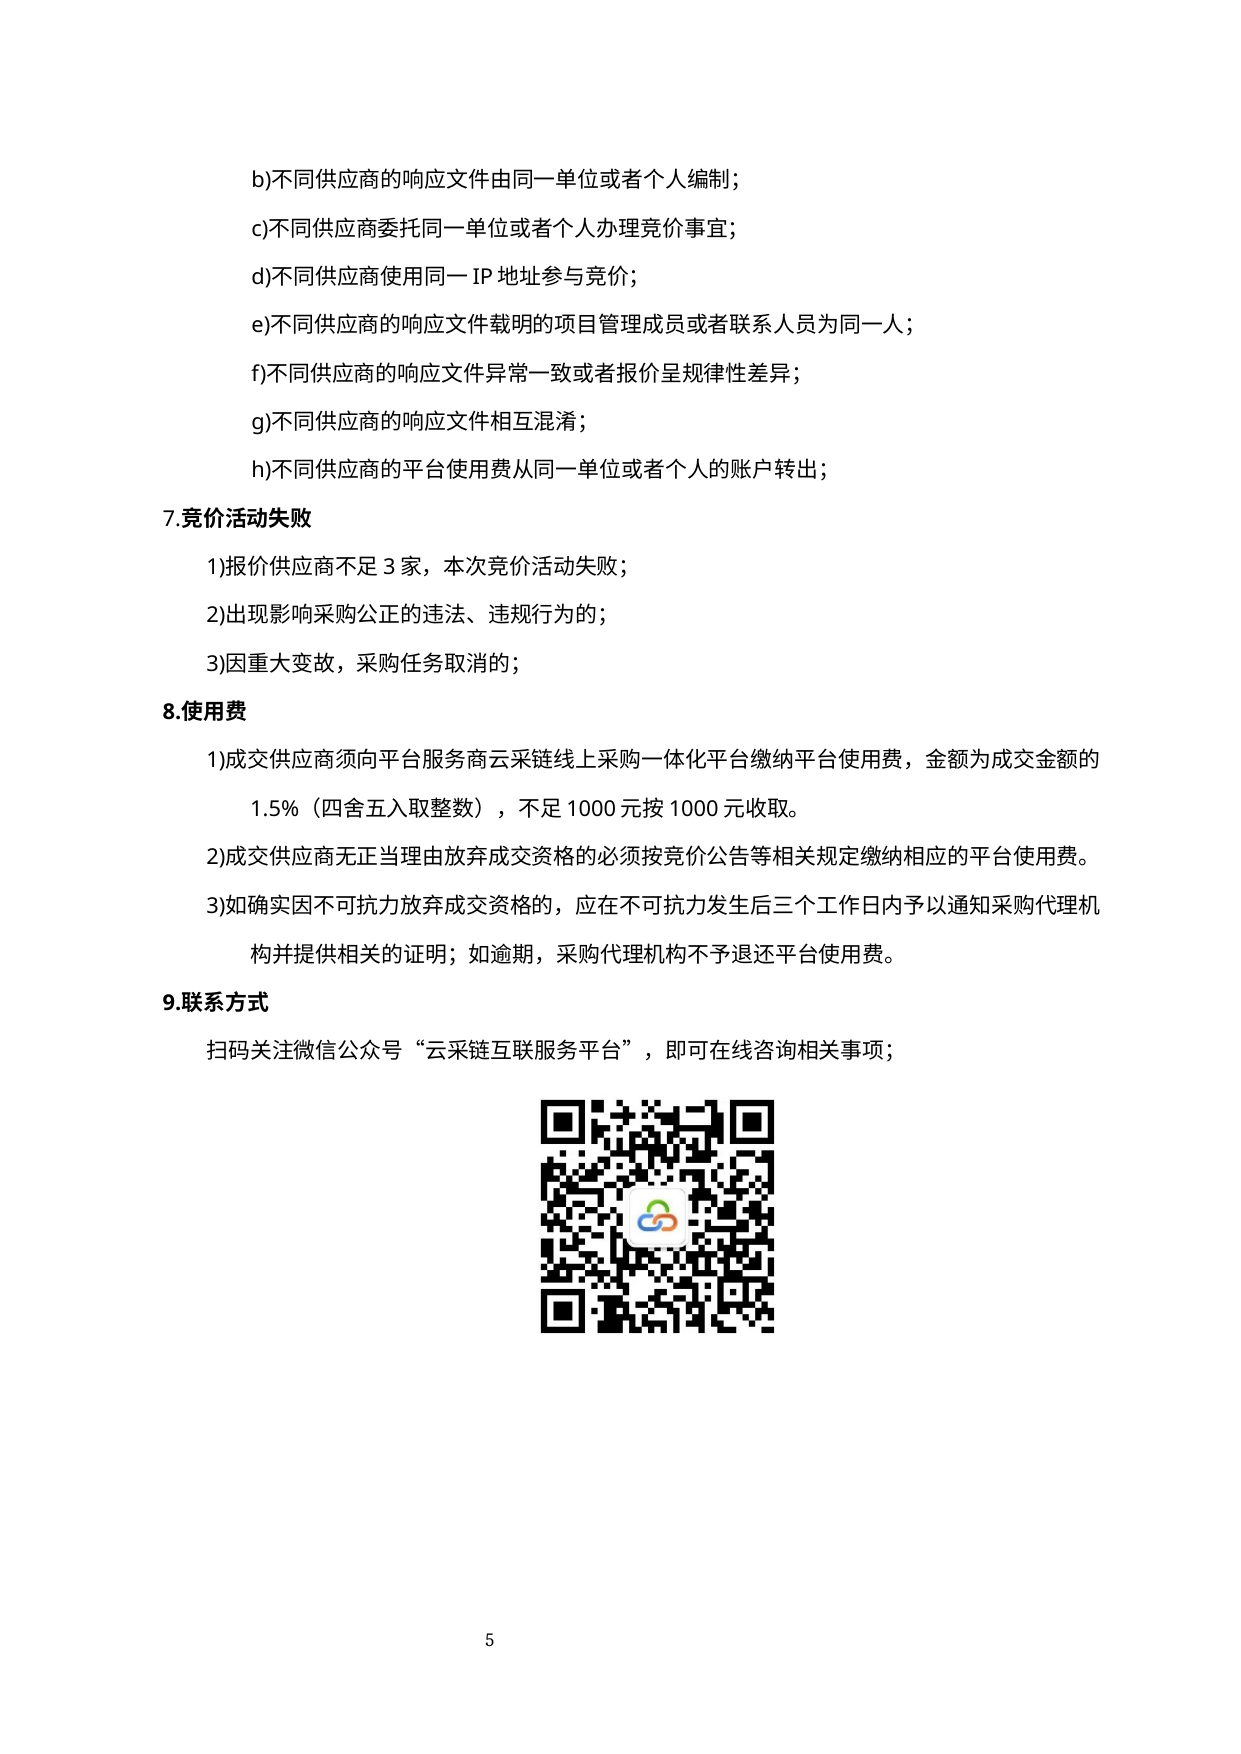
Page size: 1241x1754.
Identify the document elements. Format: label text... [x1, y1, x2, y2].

list 如确实因不可抗力放弃成交资格的，应在不可抗力发生后三个工作日内予以通知采购代理机构并提供相关的证明；如逾期，采购代理机构不予退还平台使用费。 [206, 887, 1108, 969]
list 成交供应商须向平台服务商云采链线上采购一体化平台缴纳平台使用费，金额为成交金额的1.5%（四舍五入取整数），不足1000元按1000元收取。 [206, 742, 1108, 823]
list 联系方式 [162, 984, 1108, 1017]
list 出现影响采购公正的违法、违规行为的； [206, 597, 1108, 629]
list 使用费 [162, 694, 1108, 726]
list 成交供应商无正当理由放弃成交资格的必须按竞价公告等相关规定缴纳相应的平台使用费。 [206, 839, 1108, 872]
list 竞价活动失败 [162, 500, 1108, 533]
list 不同供应商的响应文件相互混淆； [251, 404, 1108, 436]
picture [522, 1081, 793, 1352]
list 不同供应商的平台使用费从同一单位或者个人的账户转出； [251, 452, 1108, 484]
list 不同供应商的响应文件载明的项目管理成员或者联系人员为同一人； [251, 307, 1108, 339]
list 因重大变故，采购任务取消的； [206, 645, 1108, 678]
list 不同供应商的响应文件异常一致或者报价呈规律性差异； [251, 355, 1108, 388]
list 不同供应商的响应文件由同一单位或者个人编制； [251, 162, 1108, 194]
list 不同供应商委托同一单位或者个人办理竞价事宜； [251, 210, 1108, 243]
list 报价供应商不足3家，本次竞价活动失败； [206, 549, 1108, 581]
list 不同供应商使用同一IP地址参与竞价； [251, 259, 1108, 291]
text 扫码关注微信公众号“云采链互联服务平台”，即可在线咨询相关事项； [206, 1033, 1108, 1065]
